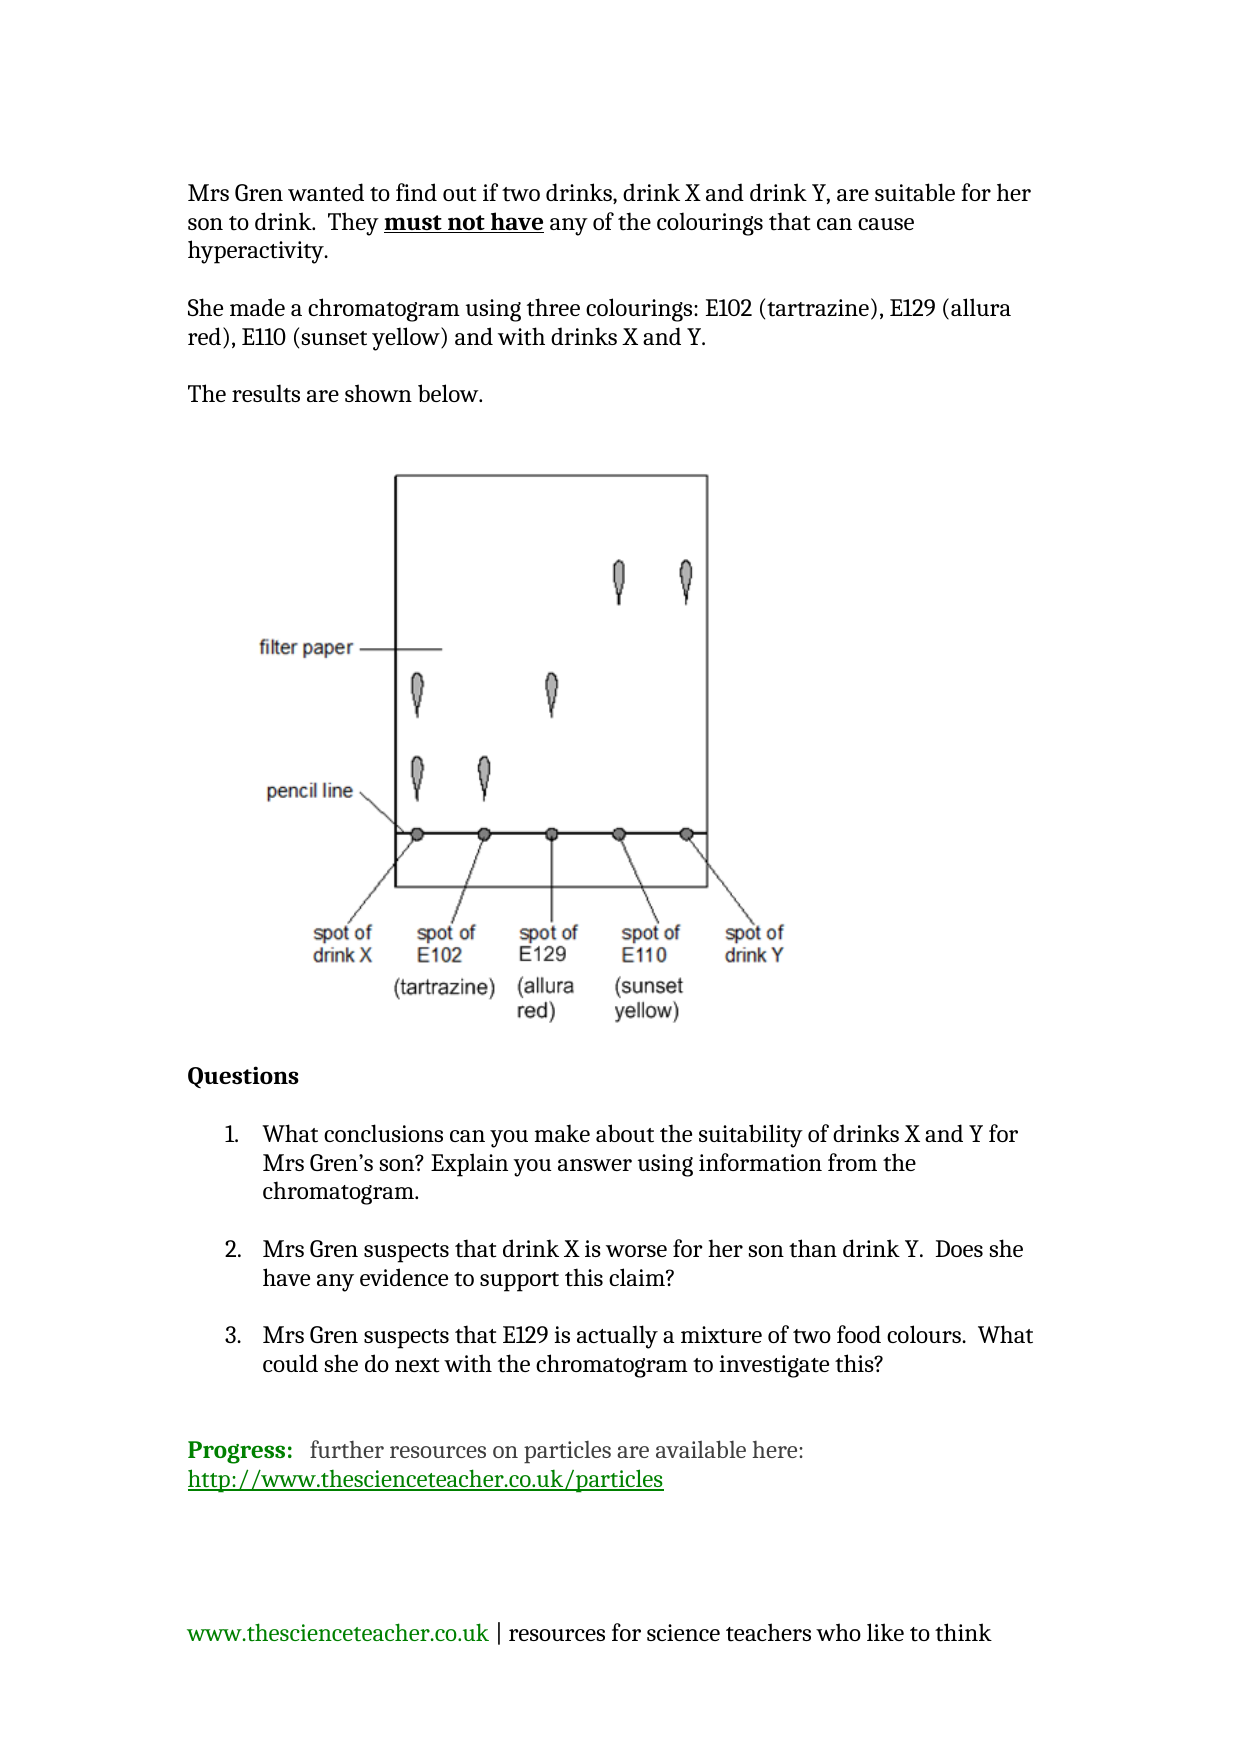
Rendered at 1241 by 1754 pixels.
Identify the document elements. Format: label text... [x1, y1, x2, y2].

text Mrs Gren wanted to find out if two drinks, drink X and drink Y, are suitable for her son to drink. They must not have any of the colourings that can cause hyperactivity. [187, 179, 1053, 265]
picture [187, 437, 858, 1063]
text Questions [187, 1062, 1053, 1091]
list What conclusions can you make about the suitability of drinks X and Y for Mrs Gren’s son? Explain you answer using information from the chromatogram. [225, 1120, 1053, 1206]
text She made a chromatogram using three colourings: E102 (tartrazine), E129 (allura red), E110 (sunset yellow) and with drinks X and Y. [187, 294, 1053, 351]
list Mrs Gren suspects that drink X is worse for her son than drink Y. Does she have any evidence to support this claim? [225, 1235, 1053, 1292]
text Progress: further resources on particles are available here: http://www.thescienceteacher.co.uk/particles [187, 1436, 1053, 1493]
list Mrs Gren suspects that E129 is actually a mixture of two food colours. What could she do next with the chromatogram to investigate this? [225, 1321, 1053, 1378]
text The results are shown below. [187, 380, 1053, 409]
